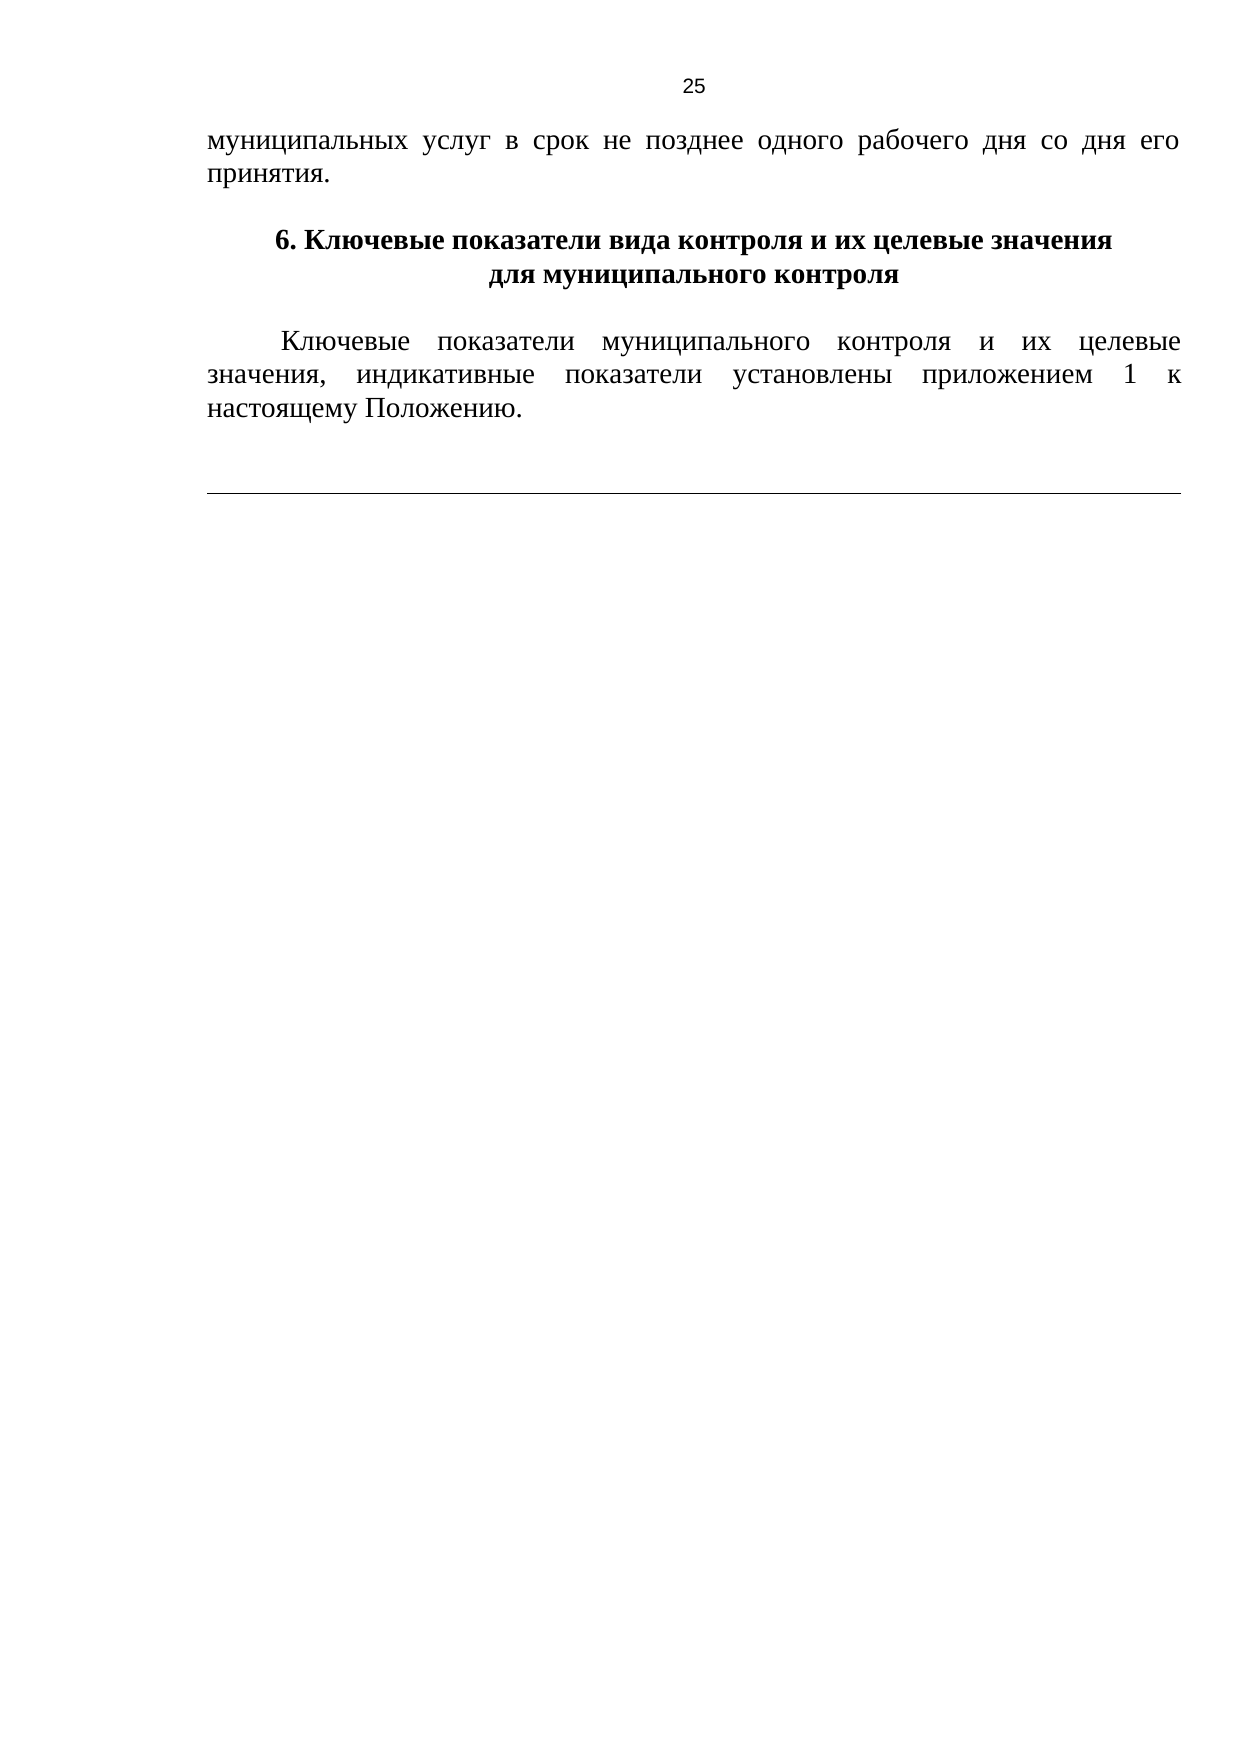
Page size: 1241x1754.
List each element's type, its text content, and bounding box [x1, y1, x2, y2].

list для муниципального контроля [207, 256, 1181, 289]
list Ключевые показатели муниципального контроля и их целевые значения, индикативные показатели установлены приложением 1 к настоящему Положению. [207, 323, 1181, 424]
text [207, 122, 1181, 189]
list 6. Ключевые показатели вида контроля и их целевые значения [207, 222, 1181, 256]
